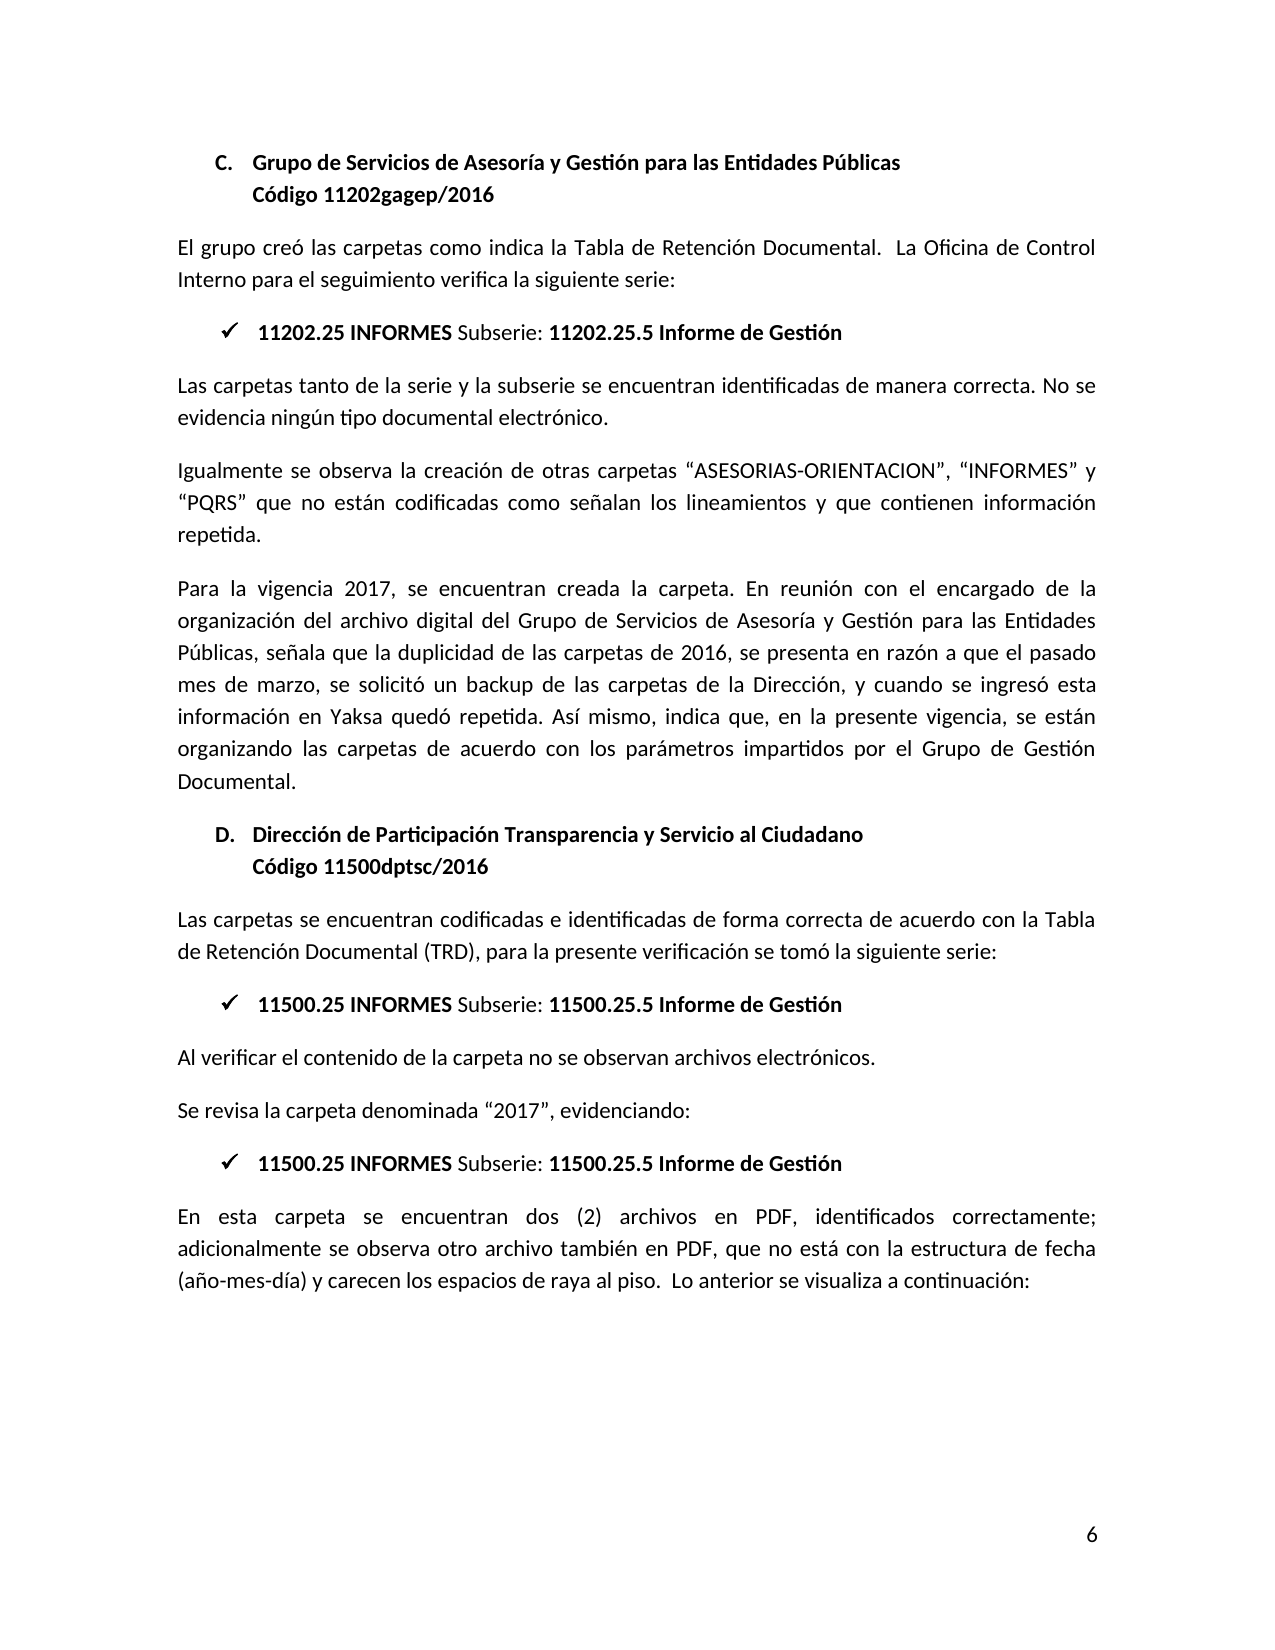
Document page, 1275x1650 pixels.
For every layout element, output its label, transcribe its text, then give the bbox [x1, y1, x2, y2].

text En esta carpeta se encuentran dos (2) archivos en PDF, identificados correctamente; adicionalmente se observa otro archivo también en PDF, que no está con la estructura de fecha (año-mes-día) y carecen los espacios de raya al piso. Lo anterior se visualiza a continuación: [177, 1202, 1098, 1295]
list Grupo de Servicios de Asesoría y Gestión para las Entidades Públicas [215, 148, 1098, 176]
text Al verificar el contenido de la carpeta no se observan archivos electrónicos. [177, 1043, 1098, 1071]
list 11500.25 INFORMES Subserie: 11500.25.5 Informe de Gestión [220, 990, 1098, 1018]
text El grupo creó las carpetas como indica la Tabla de Retención Documental. La Oficina de Control Interno para el seguimiento verifica la siguiente serie: [177, 233, 1098, 293]
list 11202.25 INFORMES Subserie: 11202.25.5 Informe de Gestión [220, 318, 1098, 346]
list Código 11500dptsc/2016 [252, 852, 1098, 880]
text Las carpetas tanto de la serie y la subserie se encuentran identificadas de manera correcta. No se evidencia ningún tipo documental electrónico. [177, 371, 1098, 431]
list Dirección de Participación Transparencia y Servicio al Ciudadano [215, 820, 1098, 848]
list 11500.25 INFORMES Subserie: 11500.25.5 Informe de Gestión [220, 1149, 1098, 1177]
text Las carpetas se encuentran codificadas e identificadas de forma correcta de acuerdo con la Tabla de Retención Documental (TRD), para la presente verificación se tomó la siguiente serie: [177, 905, 1098, 965]
text Para la vigencia 2017, se encuentran creada la carpeta. En reunión con el encargado de la organización del archivo digital del Grupo de Servicios de Asesoría y Gestión para las Entidades Públicas, señala que la duplicidad de las carpetas de 2016, se presenta en razón a que el pasado mes de marzo, se solicitó un backup de las carpetas de la Dirección, y cuando se ingresó esta información en Yaksa quedó repetida. Así mismo, indica que, en la presente vigencia, se están organizando las carpetas de acuerdo con los parámetros impartidos por el Grupo de Gestión Documental. [177, 574, 1098, 795]
list Código 11202gagep/2016 [252, 180, 1098, 208]
text Igualmente se observa la creación de otras carpetas “ASESORIAS-ORIENTACION”, “INFORMES” y “PQRS” que no están codificadas como señalan los lineamientos y que contienen información repetida. [177, 456, 1098, 549]
text Se revisa la carpeta denominada “2017”, evidenciando: [177, 1096, 1098, 1124]
